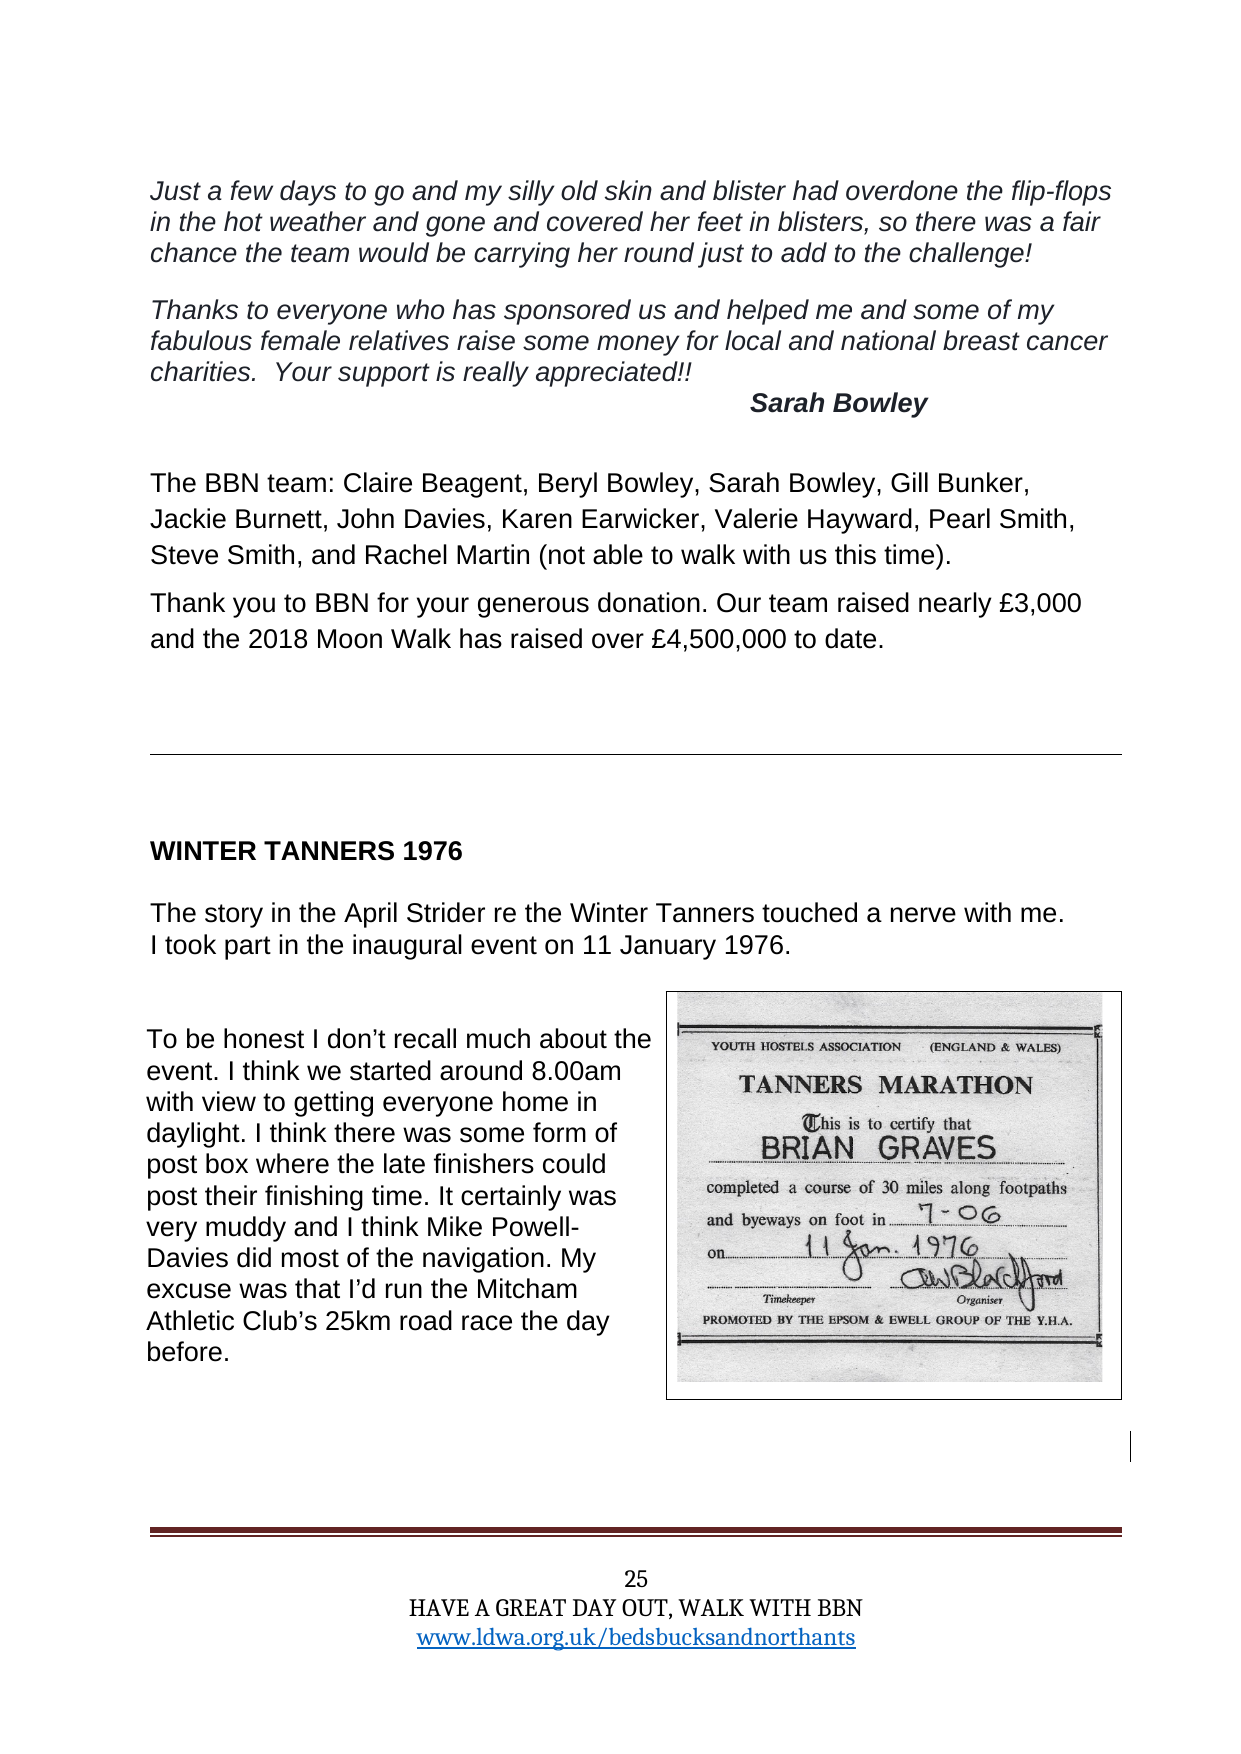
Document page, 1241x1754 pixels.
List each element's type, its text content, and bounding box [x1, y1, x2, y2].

text Thanks to everyone who has sponsored us and helped me and some of my fabulous female relatives raise some money for local and national breast cancer charities. Your support is really appreciated!! [150, 294, 1122, 387]
text Thank you to BBN for your generous donation. Our team raised nearly £3,000 and the 2018 Moon Walk has raised over £4,500,000 to date. [150, 587, 1122, 655]
table_header [667, 992, 1121, 1398]
text The story in the April Strider re the Winter Tanners touched a nerve with me. I took part in the inaugural event on 11 January 1976. [150, 897, 1122, 960]
text Sarah Bowley [750, 387, 1122, 419]
text The BBN team: Claire Beagent, Beryl Bowley, Sarah Bowley, Gill Bunker, Jackie Burnett, John Davies, Karen Earwicker, Valerie Hayward, Pearl Smith, Steve Smith, and Rachel Martin (not able to walk with us this time). [150, 467, 1122, 570]
text WINTER TANNERS 1976 [150, 835, 1122, 866]
text Just a few days to go and my silly old skin and blister had overdone the flip-flops in the hot weather and gone and covered her feet in blisters, so there was a fair chance the team would be carrying her round just to add to the challenge! [150, 175, 1122, 269]
table_header To be honest I don’t recall much about the event. I think we started around 8.00am with view to getting everyone home in daylight. I think there was some form of post box where the late finishers could post their finishing time. It certainly was very muddy and I think Mike Powell-Davies did most of the navigation. My excuse was that I’d run the Mitcham Athletic Club’s 25km road race the day before. [135, 991, 666, 1398]
picture [677, 992, 1103, 1382]
